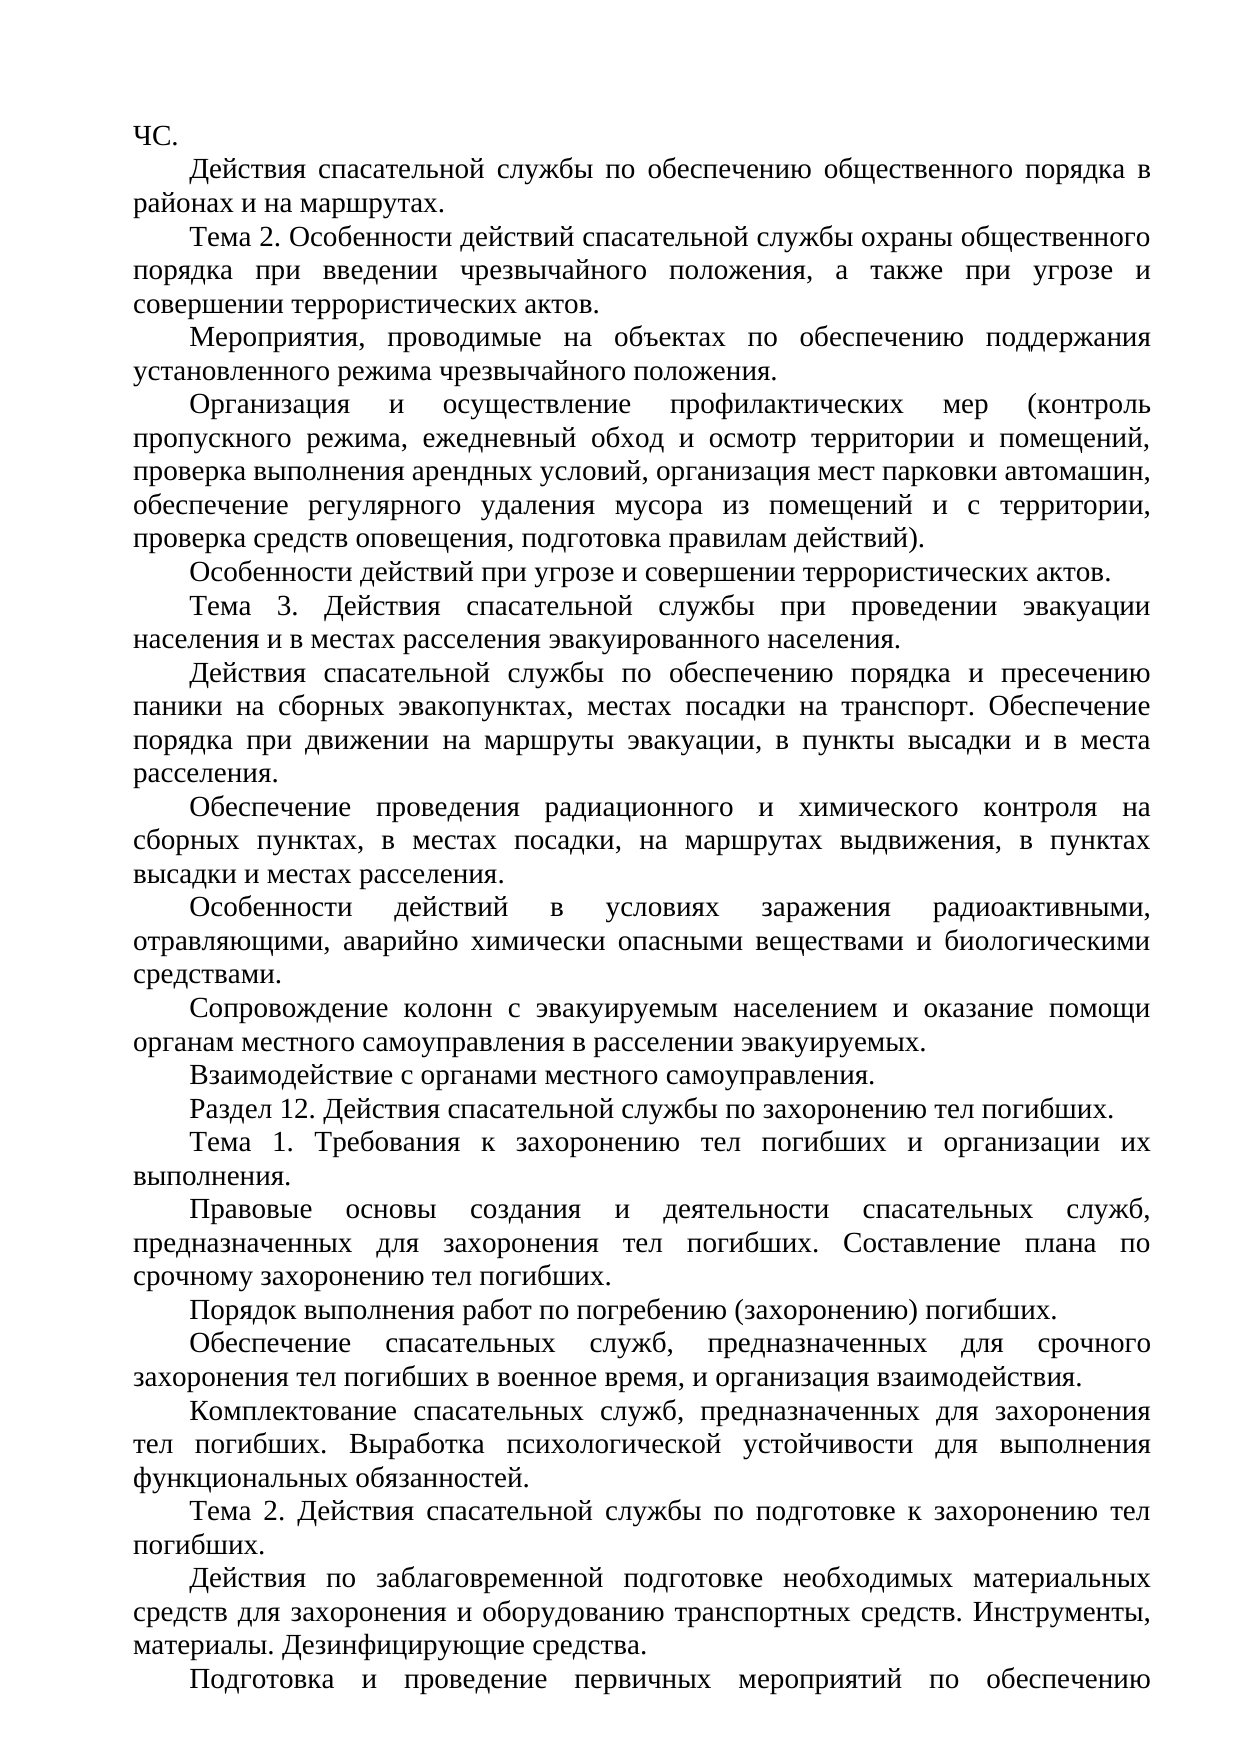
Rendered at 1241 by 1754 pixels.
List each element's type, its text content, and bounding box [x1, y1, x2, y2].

text Порядок выполнения работ по погребению (захоронению) погибших. [133, 1292, 1152, 1326]
text Особенности действий в условиях заражения радиоактивными, отравляющими, аварийно химически опасными веществами и биологическими средствами. [133, 889, 1152, 990]
text Комплектование спасательных служб, предназначенных для захоронения тел погибших. Выработка психологической устойчивости для выполнения функциональных обязанностей. [133, 1393, 1152, 1493]
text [133, 118, 1152, 152]
text Тема 2. Действия спасательной службы по подготовке к захоронению тел погибших. [133, 1493, 1152, 1560]
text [133, 1661, 1152, 1694]
text Действия спасательной службы по обеспечению общественного порядка в районах и на маршрутах. [133, 152, 1152, 219]
text Действия по заблаговременной подготовке необходимых материальных средств для захоронения и оборудованию транспортных средств. Инструменты, материалы. Дезинфицирующие средства. [133, 1560, 1152, 1661]
text Особенности действий при угрозе и совершении террористических актов. [133, 554, 1152, 588]
text Действия спасательной службы по обеспечению порядка и пресечению паники на сборных эвакопунктах, местах посадки на транспорт. Обеспечение порядка при движении на маршруты эвакуации, в пункты высадки и в места расселения. [133, 655, 1152, 789]
text Организация и осуществление профилактических мер (контроль пропускного режима, ежедневный обход и осмотр территории и помещений, проверка выполнения арендных условий, организация мест парковки автомашин, обеспечение регулярного удаления мусора из помещений и с территории, проверка средств оповещения, подготовка правилам действий). [133, 386, 1152, 554]
text Тема 3. Действия спасательной службы при проведении эвакуации населения и в местах расселения эвакуированного населения. [133, 588, 1152, 655]
text Мероприятия, проводимые на объектах по обеспечению поддержания установленного режима чрезвычайного положения. [133, 319, 1152, 386]
text Обеспечение проведения радиационного и химического контроля на сборных пунктах, в местах посадки, на маршрутах выдвижения, в пунктах высадки и местах расселения. [133, 789, 1152, 889]
text Тема 1. Требования к захоронению тел погибших и организации их выполнения. [133, 1124, 1152, 1191]
text Взаимодействие с органами местного самоуправления. [133, 1057, 1152, 1091]
text Раздел 12. Действия спасательной службы по захоронению тел погибших. [133, 1091, 1152, 1124]
text Сопровождение колонн с эвакуируемым населением и оказание помощи органам местного самоуправления в расселении эвакуируемых. [133, 990, 1152, 1057]
text Правовые основы создания и деятельности спасательных служб, предназначенных для захоронения тел погибших. Составление плана по срочному захоронению тел погибших. [133, 1191, 1152, 1292]
text Обеспечение спасательных служб, предназначенных для срочного захоронения тел погибших в военное время, и организация взаимодействия. [133, 1326, 1152, 1393]
text Тема 2. Особенности действий спасательной службы охраны общественного порядка при введении чрезвычайного положения, а также при угрозе и совершении террористических актов. [133, 219, 1152, 319]
